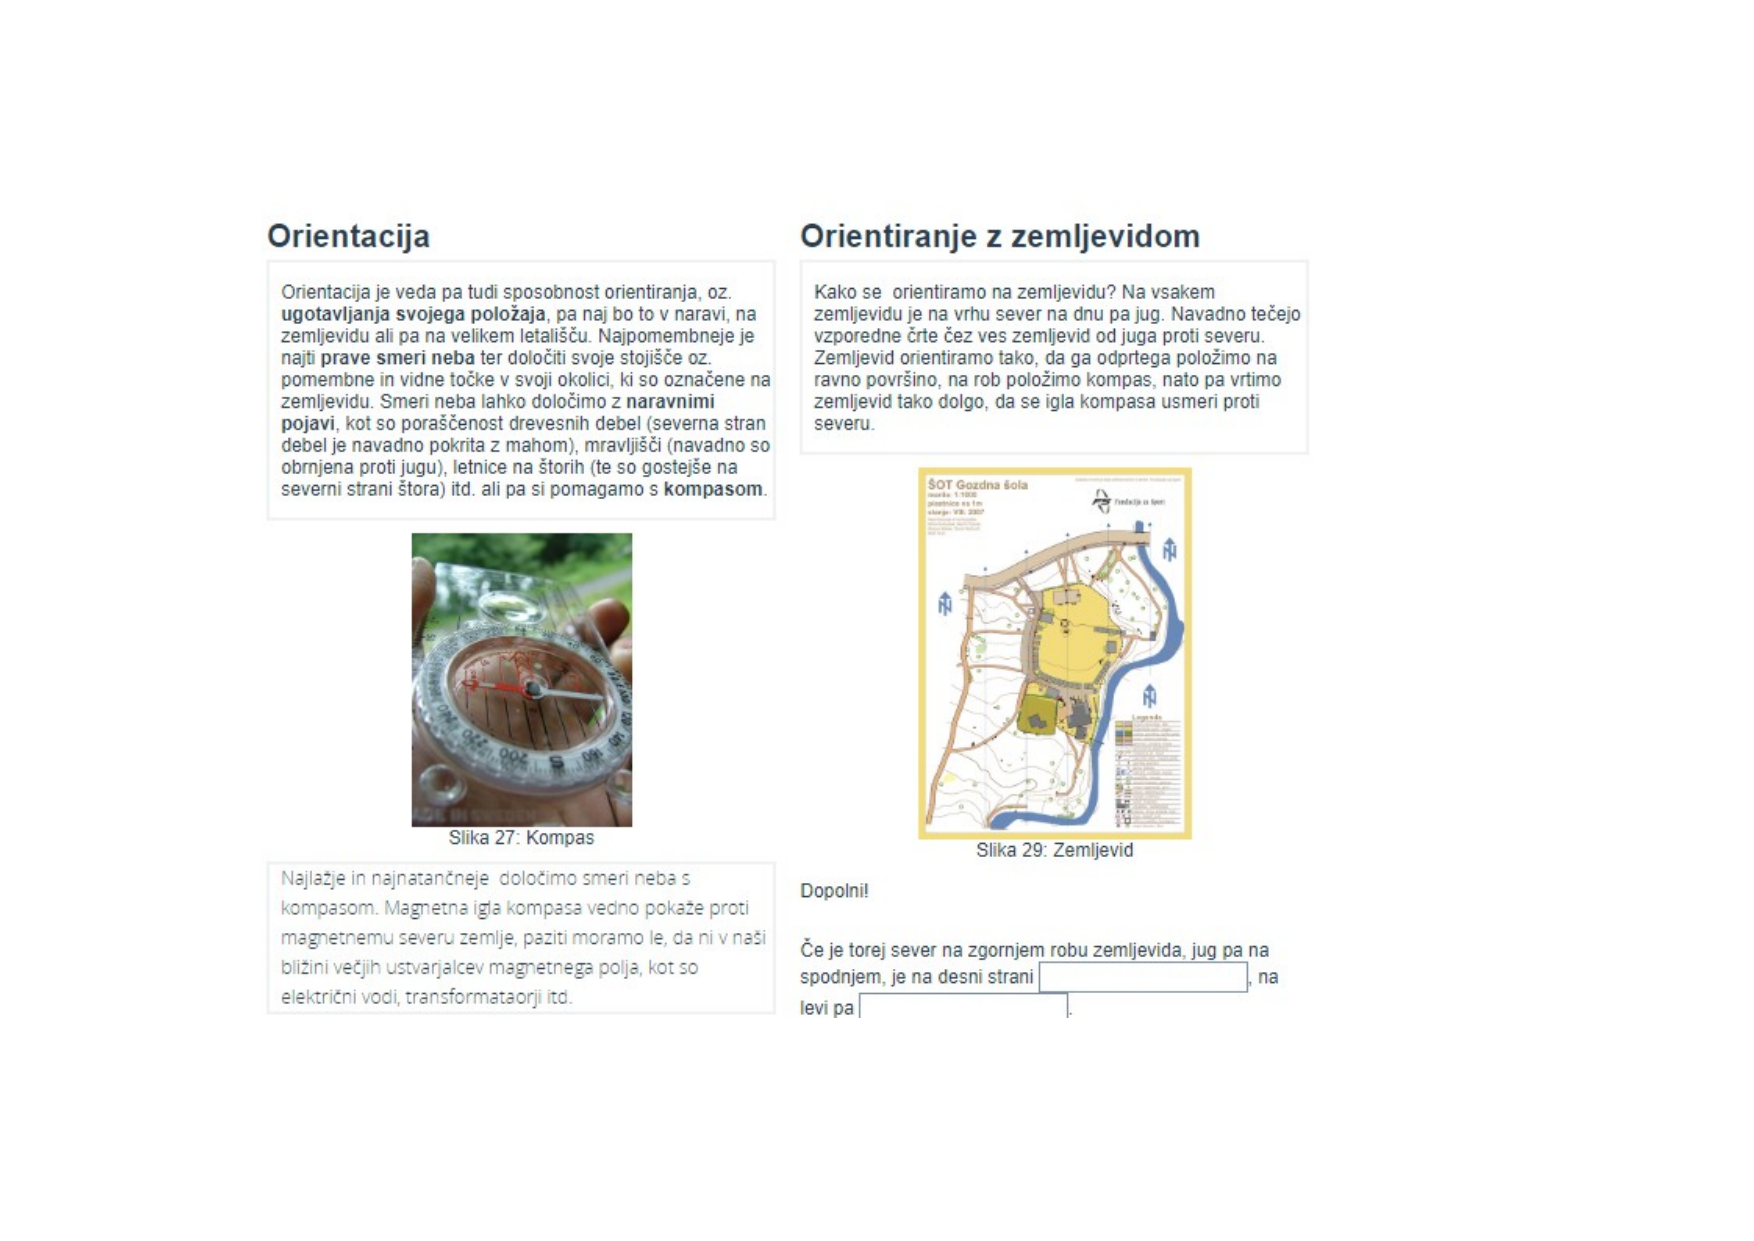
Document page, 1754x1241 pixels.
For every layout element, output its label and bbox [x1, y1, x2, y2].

picture [187, 177, 1361, 1018]
